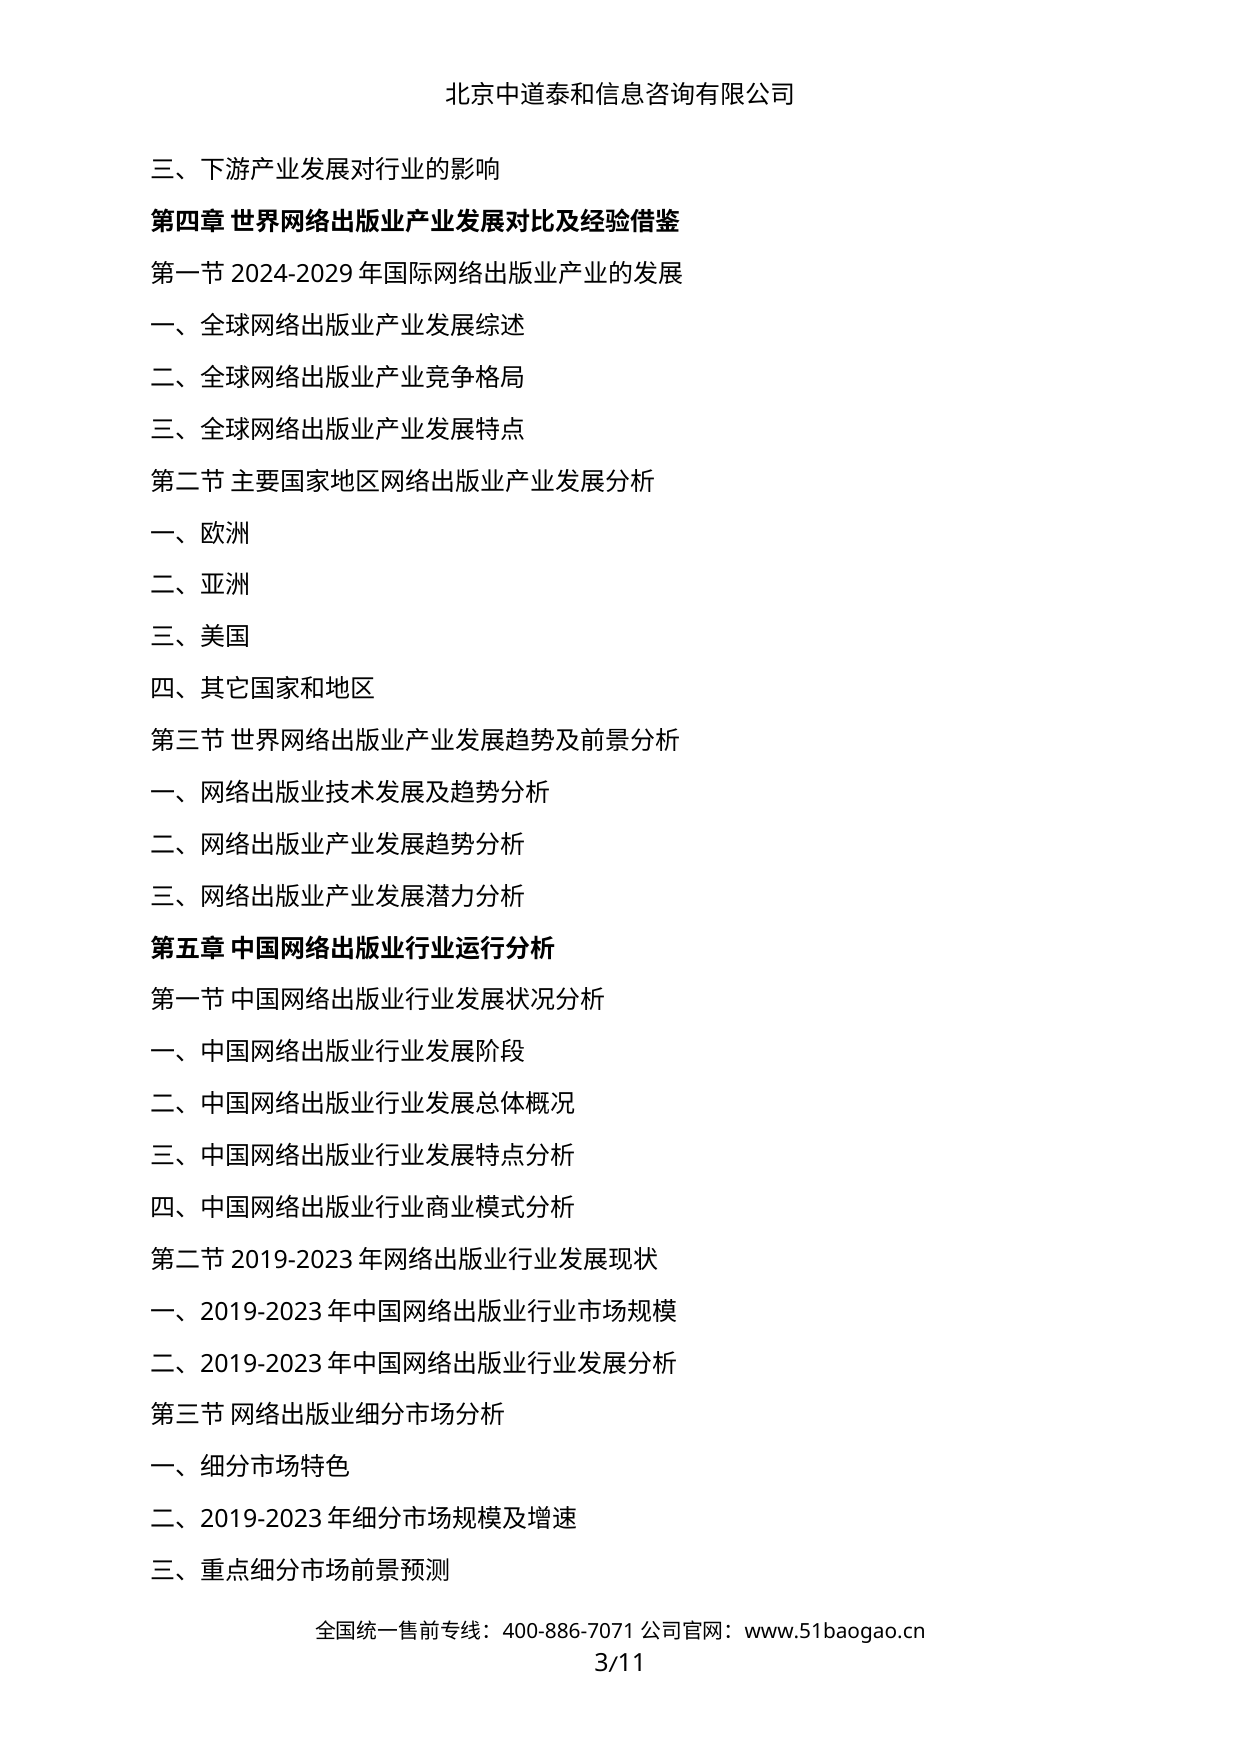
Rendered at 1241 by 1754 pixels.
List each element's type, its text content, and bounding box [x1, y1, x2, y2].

text 一、细分市场特色 [150, 1447, 1090, 1483]
text 三、下游产业发展对行业的影响 [150, 150, 1090, 186]
text 第二节 主要国家地区网络出版业产业发展分析 [150, 461, 1090, 497]
text 二、亚洲 [150, 565, 1090, 601]
text 二、网络出版业产业发展趋势分析 [150, 824, 1090, 861]
text 第三节 世界网络出版业产业发展趋势及前景分析 [150, 721, 1090, 757]
text 第三节 网络出版业细分市场分析 [150, 1395, 1090, 1431]
text 一、网络出版业技术发展及趋势分析 [150, 772, 1090, 809]
text 一、欧洲 [150, 513, 1090, 549]
text 四、中国网络出版业行业商业模式分析 [150, 1187, 1090, 1224]
text 二、中国网络出版业行业发展总体概况 [150, 1084, 1090, 1120]
text 第四章 世界网络出版业产业发展对比及经验借鉴 [150, 202, 1090, 238]
text 第二节 2019-2023年网络出版业行业发展现状 [150, 1239, 1090, 1276]
text 二、全球网络出版业产业竞争格局 [150, 357, 1090, 394]
text 三、全球网络出版业产业发展特点 [150, 409, 1090, 446]
text 一、中国网络出版业行业发展阶段 [150, 1032, 1090, 1068]
text 三、重点细分市场前景预测 [150, 1551, 1090, 1587]
text 三、中国网络出版业行业发展特点分析 [150, 1136, 1090, 1172]
text 四、其它国家和地区 [150, 669, 1090, 705]
text 一、全球网络出版业产业发展综述 [150, 306, 1090, 342]
text 三、网络出版业产业发展潜力分析 [150, 876, 1090, 912]
text 第五章 中国网络出版业行业运行分析 [150, 928, 1090, 964]
text 第一节 2024-2029年国际网络出版业产业的发展 [150, 254, 1090, 290]
text 第一节 中国网络出版业行业发展状况分析 [150, 980, 1090, 1016]
text 二、2019-2023年细分市场规模及增速 [150, 1499, 1090, 1535]
text 一、2019-2023年中国网络出版业行业市场规模 [150, 1291, 1090, 1327]
text 二、2019-2023年中国网络出版业行业发展分析 [150, 1343, 1090, 1379]
text 三、美国 [150, 617, 1090, 653]
